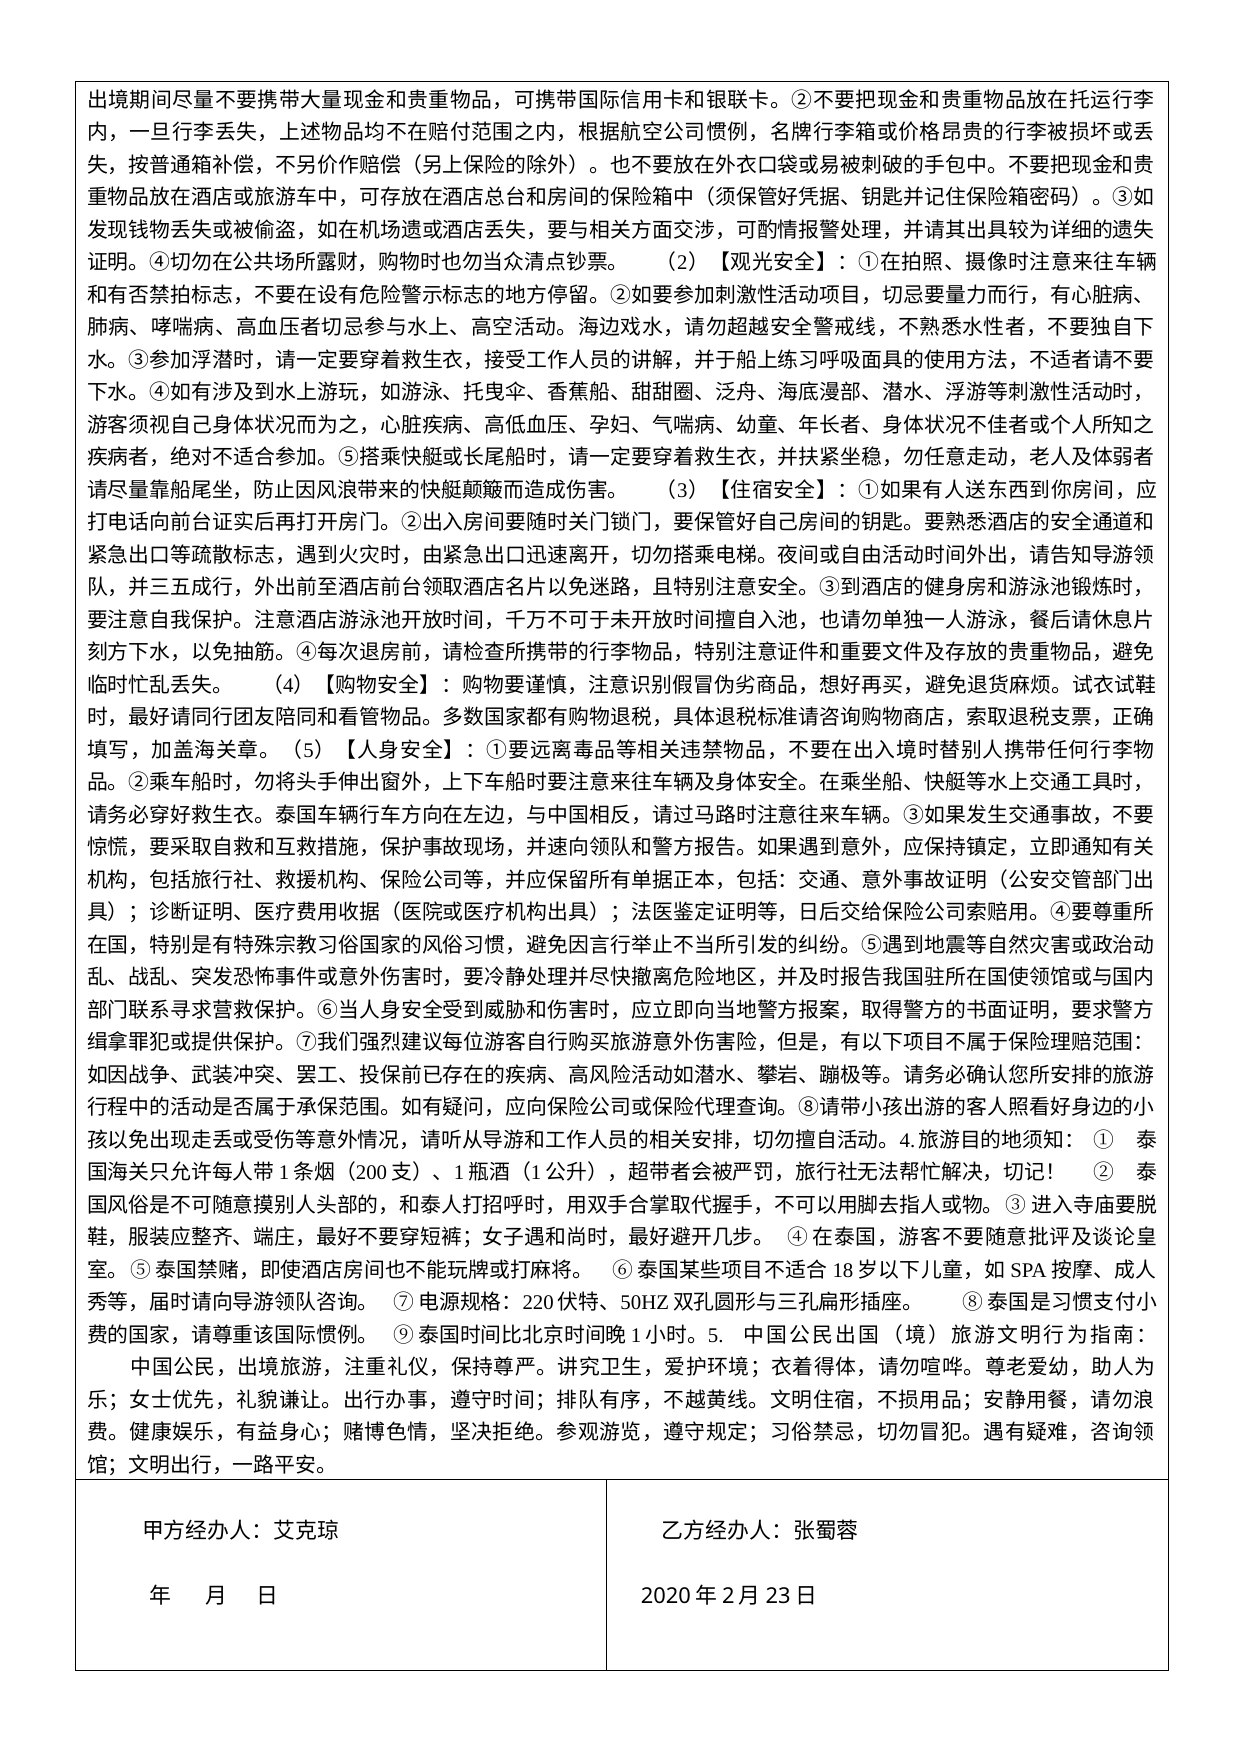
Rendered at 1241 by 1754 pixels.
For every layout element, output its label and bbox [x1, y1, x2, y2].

table_cell [76, 82, 1168, 1479]
table_cell [76, 1480, 606, 1670]
table_cell [607, 1480, 1168, 1670]
